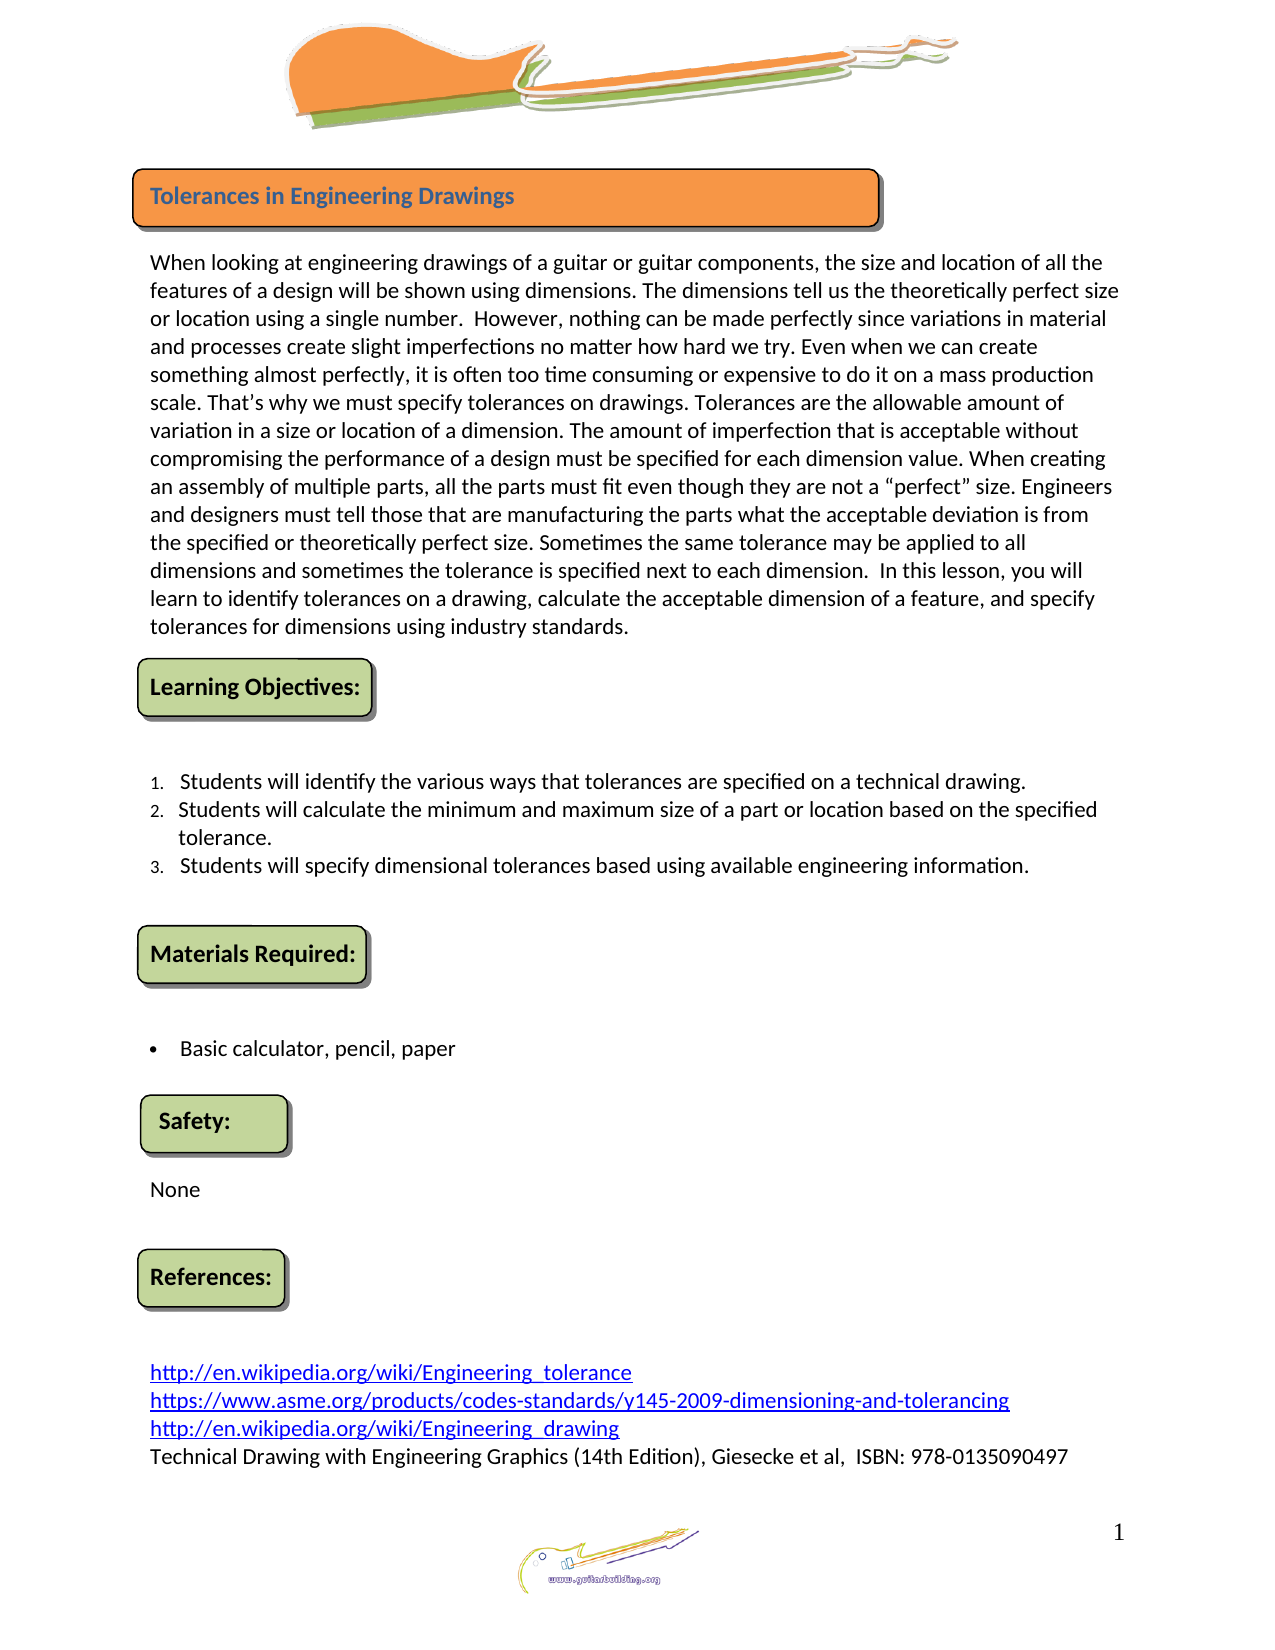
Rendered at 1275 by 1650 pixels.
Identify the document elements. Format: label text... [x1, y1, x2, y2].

text None [150, 1175, 1125, 1203]
title Tolerances in Engineering Drawings [150, 181, 1125, 211]
list Students will calculate the minimum and maximum size of a part or location based on the specified tolerance. [150, 795, 1125, 851]
text References: [150, 1261, 1125, 1292]
text Technical Drawing with Engineering Graphics (14th Edition), Giesecke et al, ISBN: 978-0135090497 [150, 1442, 1125, 1470]
picture [511, 1485, 702, 1633]
list Students will specify dimensional tolerances based using available engineering information. [150, 851, 1125, 879]
list Students will identify the various ways that tolerances are specified on a technical drawing. [150, 767, 1125, 795]
text http://en.wikipedia.org/wiki/Engineering_drawing [150, 1414, 1125, 1442]
text When looking at engineering drawings of a guitar or guitar components, the size and location of all the features of a design will be shown using dimensions. The dimensions tell us the theoretically perfect size or location using a single number. However, nothing can be made perfectly since variations in material and processes create slight imperfections no matter how hard we try. Even when we can create something almost perfectly, it is often too time consuming or expensive to do it on a mass production scale. That’s why we must specify tolerances on drawings. Tolerances are the allowable amount of variation in a size or location of a dimension. The amount of imperfection that is acceptable without compromising the performance of a design must be specified for each dimension value. When creating an assembly of multiple parts, all the parts must fit even though they are not a “perfect” size. Engineers and designers must tell those that are manufacturing the parts what the acceptable deviation is from the specified or theoretically perfect size. Sometimes the same tolerance may be applied to all dimensions and sometimes the tolerance is specified next to each dimension. In this lesson, you will learn to identify tolerances on a drawing, calculate the acceptable dimension of a feature, and specify tolerances for dimensions using industry standards. [150, 248, 1125, 640]
picture [283, 22, 959, 130]
text Learning Objectives: [150, 671, 1125, 701]
list Basic calculator, pencil, paper [150, 1034, 1125, 1063]
text https://www.asme.org/products/codes-standards/y145-2009-dimensioning-and-tolerancing [150, 1386, 1125, 1414]
text Materials Required: [150, 938, 1125, 968]
text http://en.wikipedia.org/wiki/Engineering_tolerance [150, 1358, 1125, 1386]
